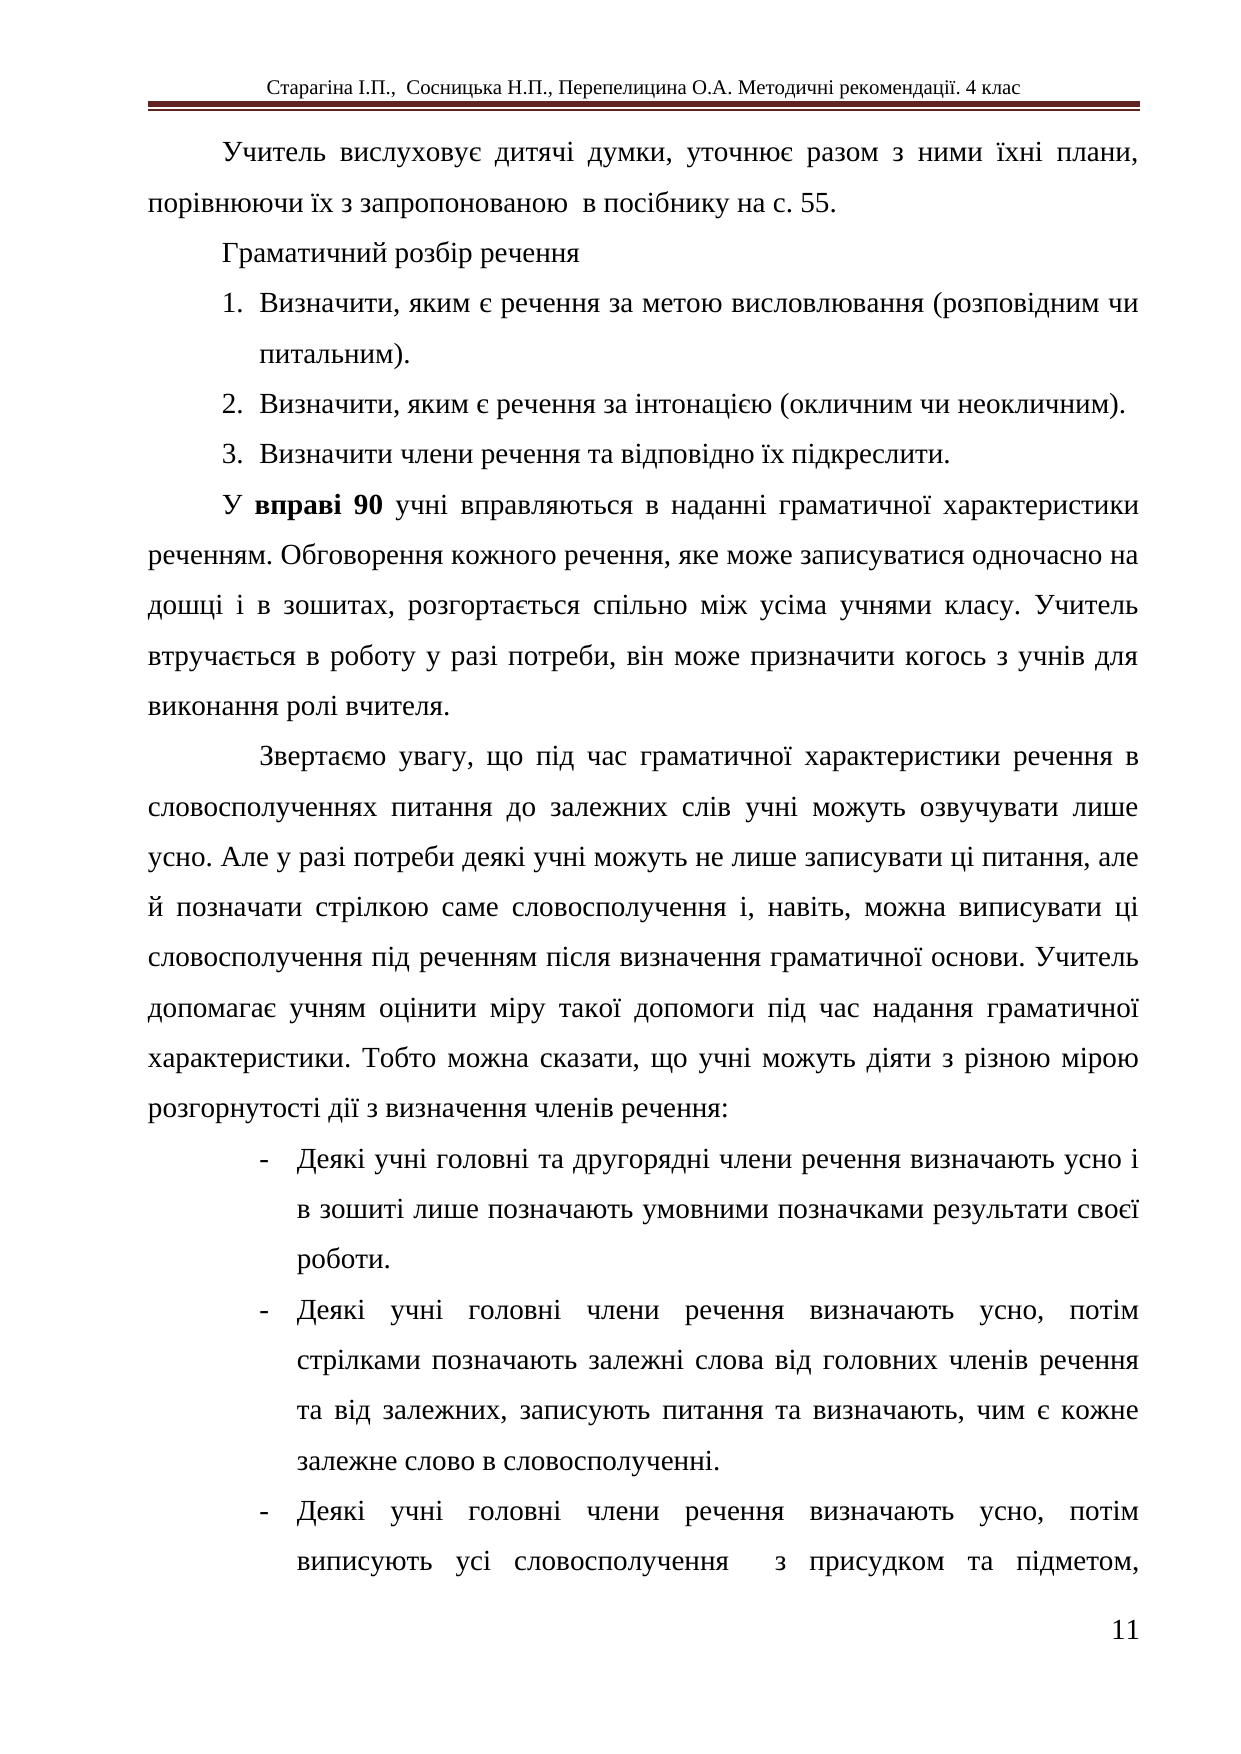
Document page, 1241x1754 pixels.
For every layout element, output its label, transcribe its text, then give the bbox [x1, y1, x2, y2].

text Учитель вислуховує дитячі думки, уточнює разом з ними їхні плани, порівнюючи їх з запропонованою в посібнику на с. 55. [148, 134, 1140, 218]
text Граматичний розбір речення [148, 235, 1140, 269]
list Звертаємо увагу, що під час граматичної характеристики речення в словосполученнях питання до залежних слів учні можуть озвучувати лише усно. Але у разі потреби деякі учні можуть не лише записувати ці питання, але й позначати стрілкою саме словосполучення і, навіть, можна виписувати ці словосполучення під реченням після визначення граматичної основи. Учитель допомагає учням оцінити міру такої допомоги під час надання граматичної характеристики. Тобто можна сказати, що учні можуть діяти з різною мірою розгорнутості дії з визначення членів речення: [148, 738, 1140, 1124]
list Визначити, яким є речення за інтонацією (окличним чи неокличним). [222, 386, 1140, 420]
text У вправі 90 учні вправляються в наданні граматичної характеристики реченням. Обговорення кожного речення, яке може записуватися одночасно на дошці і в зошитах, розгортається спільно між усіма учнями класу. Учитель втручається в роботу у разі потреби, він може призначити когось з учнів для виконання ролі вчителя. [148, 487, 1140, 722]
list Деякі учні головні та другорядні члени речення визначають усно і в зошиті лише позначають умовними позначками результати своєї роботи. [259, 1141, 1140, 1275]
list Визначити, яким є речення за метою висловлювання (розповідним чи питальним). [222, 286, 1140, 369]
list Визначити члени речення та відповідно їх підкреслити. [222, 436, 1140, 470]
list Деякі учні головні члени речення визначають усно, потім стрілками позначають залежні слова від головних членів речення та від залежних, записують питання та визначають, чим є кожне залежне слово в словосполученні. [259, 1292, 1140, 1476]
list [259, 1493, 1140, 1577]
